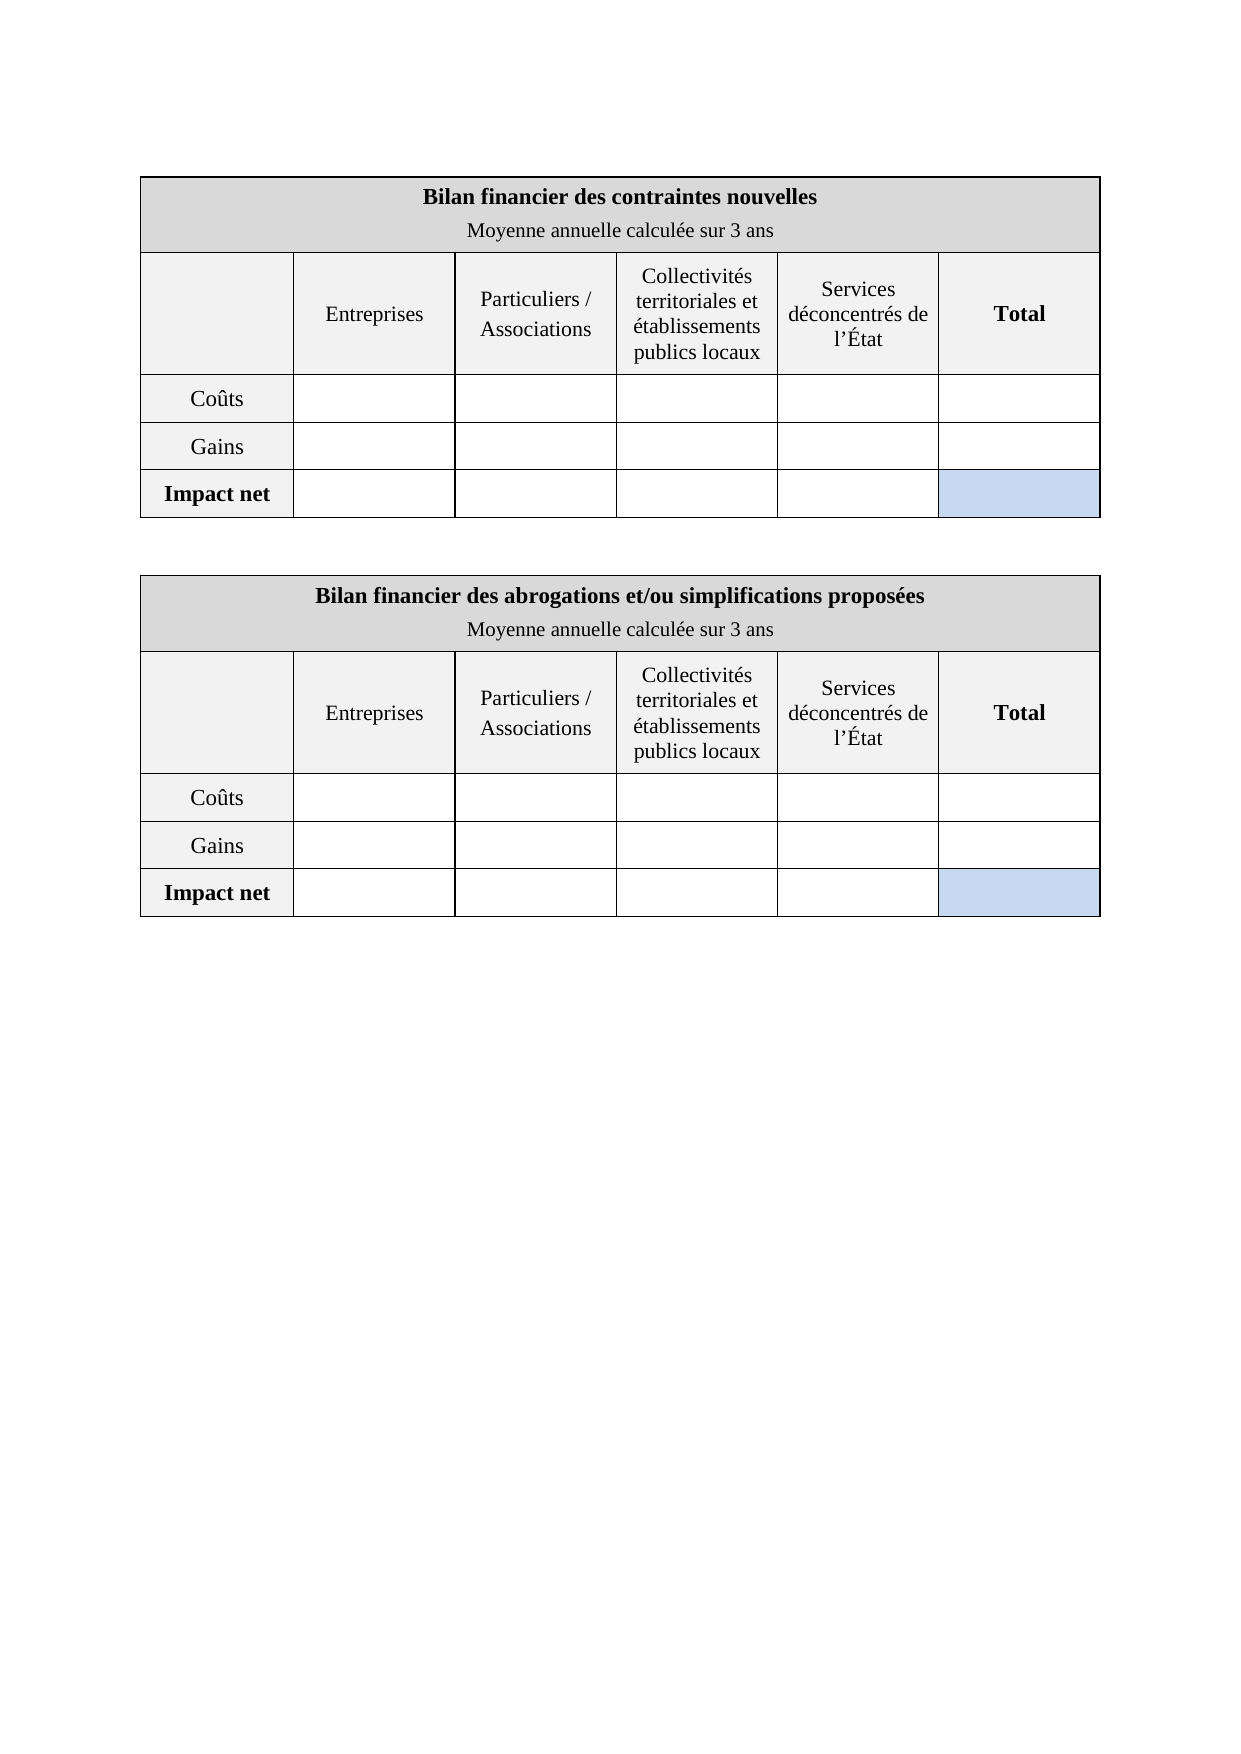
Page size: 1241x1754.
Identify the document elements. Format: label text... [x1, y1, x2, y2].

table_cell [778, 375, 938, 422]
table_cell [456, 470, 616, 517]
table_cell [456, 869, 616, 916]
table_cell [141, 652, 293, 773]
table_cell [939, 470, 1099, 517]
table_cell [294, 822, 454, 868]
table_cell [939, 822, 1099, 868]
table_cell [294, 470, 454, 517]
table_cell [456, 822, 616, 868]
table_cell [939, 774, 1099, 821]
table_cell [617, 470, 777, 517]
table_cell [456, 423, 616, 469]
table_cell Collectivités territoriales et établissements publics locaux [617, 652, 777, 773]
table_cell [294, 774, 454, 821]
table_header Bilan financier des abrogations et/ou simplifications proposées Moyenne annuelle calculée sur 3 ans [141, 576, 1099, 651]
table_cell Coûts [141, 375, 293, 422]
table_cell [617, 423, 777, 469]
table_cell [778, 774, 938, 821]
table_cell [778, 470, 938, 517]
table_cell Particuliers / Associations [456, 253, 616, 374]
table_cell [617, 869, 777, 916]
table_cell Gains [141, 423, 293, 469]
table_cell Coûts [141, 774, 293, 821]
table_cell [939, 375, 1099, 422]
table_cell [778, 822, 938, 868]
table_cell Gains [141, 822, 293, 868]
table_cell [617, 774, 777, 821]
table_cell [778, 869, 938, 916]
table_cell Total [939, 253, 1099, 374]
table_cell Entreprises [294, 253, 454, 374]
table_cell Impact net [141, 470, 293, 517]
table_cell [617, 822, 777, 868]
table_cell [939, 423, 1099, 469]
table_cell [294, 869, 454, 916]
table_header Bilan financier des contraintes nouvelles Moyenne annuelle calculée sur 3 ans [141, 178, 1099, 252]
table_cell [939, 869, 1099, 916]
table_cell Services déconcentrés de l’État [778, 253, 938, 374]
table_cell [456, 375, 616, 422]
table_cell Total [939, 652, 1099, 773]
table_cell Impact net [141, 869, 293, 916]
table_cell [294, 423, 454, 469]
table_cell [141, 253, 293, 374]
table_cell Services déconcentrés de l’État [778, 652, 938, 773]
table_cell Entreprises [294, 652, 454, 773]
table_cell [294, 375, 454, 422]
table_cell [617, 375, 777, 422]
table_cell [778, 423, 938, 469]
table_cell Particuliers / Associations [456, 652, 616, 773]
table_cell Collectivités territoriales et établissements publics locaux [617, 253, 777, 374]
table_cell [456, 774, 616, 821]
